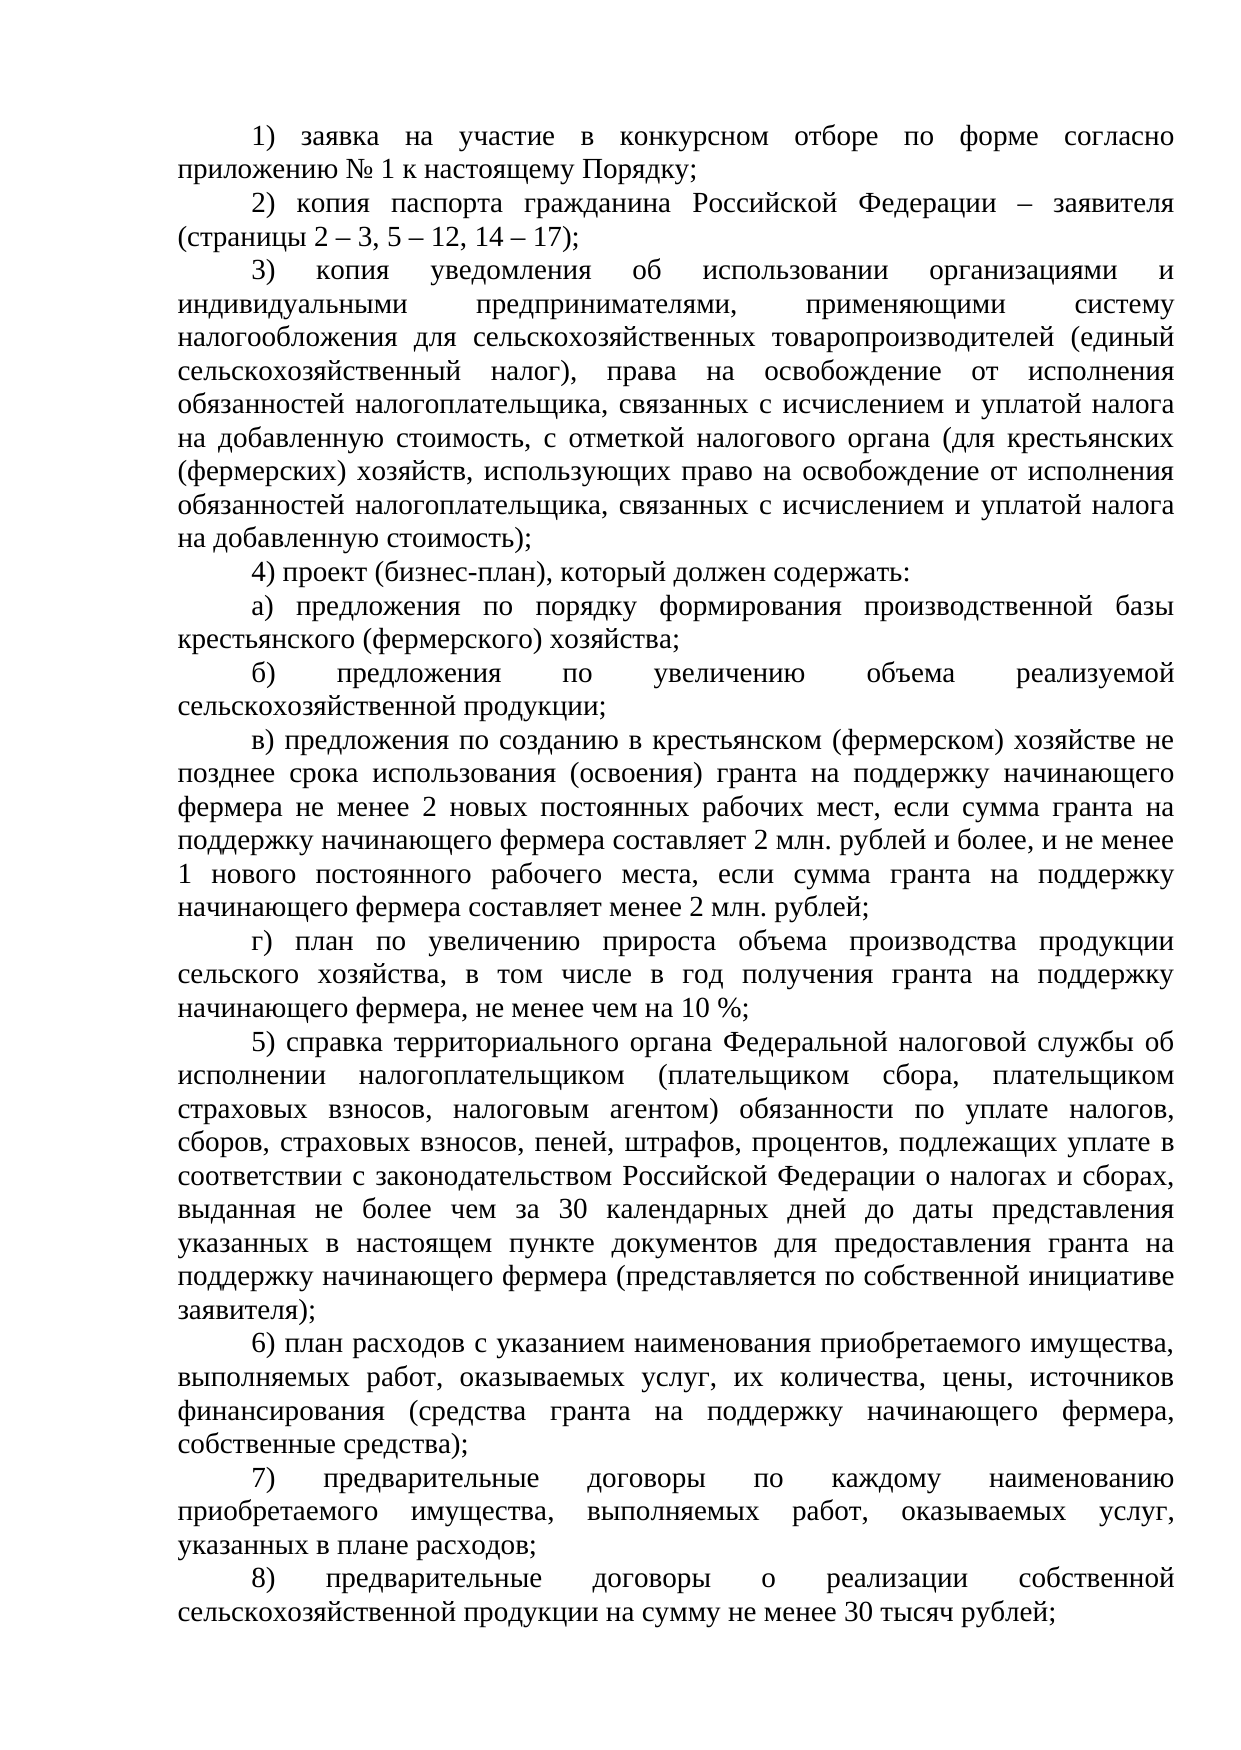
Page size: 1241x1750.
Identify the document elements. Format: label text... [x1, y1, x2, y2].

text 7) предварительные договоры по каждому наименованию приобретаемого имущества, выполняемых работ, оказываемых услуг, указанных в плане расходов; [177, 1460, 1175, 1560]
text б) предложения по увеличению объема реализуемой сельскохозяйственной продукции; [177, 655, 1175, 722]
text в) предложения по созданию в крестьянском (фермерском) хозяйстве не позднее срока использования (освоения) гранта на поддержку начинающего фермера не менее 2 новых постоянных рабочих мест, если сумма гранта на поддержку начинающего фермера составляет 2 млн. рублей и более, и не менее 1 нового постоянного рабочего места, если сумма гранта на поддержку начинающего фермера составляет менее 2 млн. рублей; [177, 722, 1175, 923]
text 6) план расходов с указанием наименования приобретаемого имущества, выполняемых работ, оказываемых услуг, их количества, цены, источников финансирования (средства гранта на поддержку начинающего фермера, собственные средства); [177, 1326, 1175, 1460]
text 5) справка территориального органа Федеральной налоговой службы об исполнении налогоплательщиком (плательщиком сбора, плательщиком страховых взносов, налоговым агентом) обязанности по уплате налогов, сборов, страховых взносов, пеней, штрафов, процентов, подлежащих уплате в соответствии с законодательством Российской Федерации о налогах и сборах, выданная не более чем за 30 календарных дней до даты представления указанных в настоящем пункте документов для предоставления гранта на поддержку начинающего фермера (представляется по собственной инициативе заявителя); [177, 1024, 1175, 1326]
text 3) копия уведомления об использовании организациями и индивидуальными предпринимателями, применяющими систему налогообложения для сельскохозяйственных товаропроизводителей (единый сельскохозяйственный налог), права на освобождение от исполнения обязанностей налогоплательщика, связанных с исчислением и уплатой налога на добавленную стоимость, с отметкой налогового органа (для крестьянских (фермерских) хозяйств, использующих право на освобождение от исполнения обязанностей налогоплательщика, связанных с исчислением и уплатой налога на добавленную стоимость); [177, 252, 1175, 554]
text 2) копия паспорта гражданина Российской Федерации – заявителя (страницы 2 – 3, 5 – 12, 14 – 17); [177, 185, 1175, 252]
text 8) предварительные договоры о реализации собственной сельскохозяйственной продукции на сумму не менее 30 тысяч рублей; [177, 1560, 1175, 1627]
text 1) заявка на участие в конкурсном отборе по форме согласно приложению № 1 к настоящему Порядку; [177, 118, 1175, 185]
text 4) проект (бизнес-план), который должен содержать: [177, 554, 1175, 588]
text а) предложения по порядку формирования производственной базы крестьянского (фермерского) хозяйства; [177, 588, 1175, 655]
text г) план по увеличению прироста объема производства продукции сельского хозяйства, в том числе в год получения гранта на поддержку начинающего фермера, не менее чем на 10 %; [177, 923, 1175, 1024]
